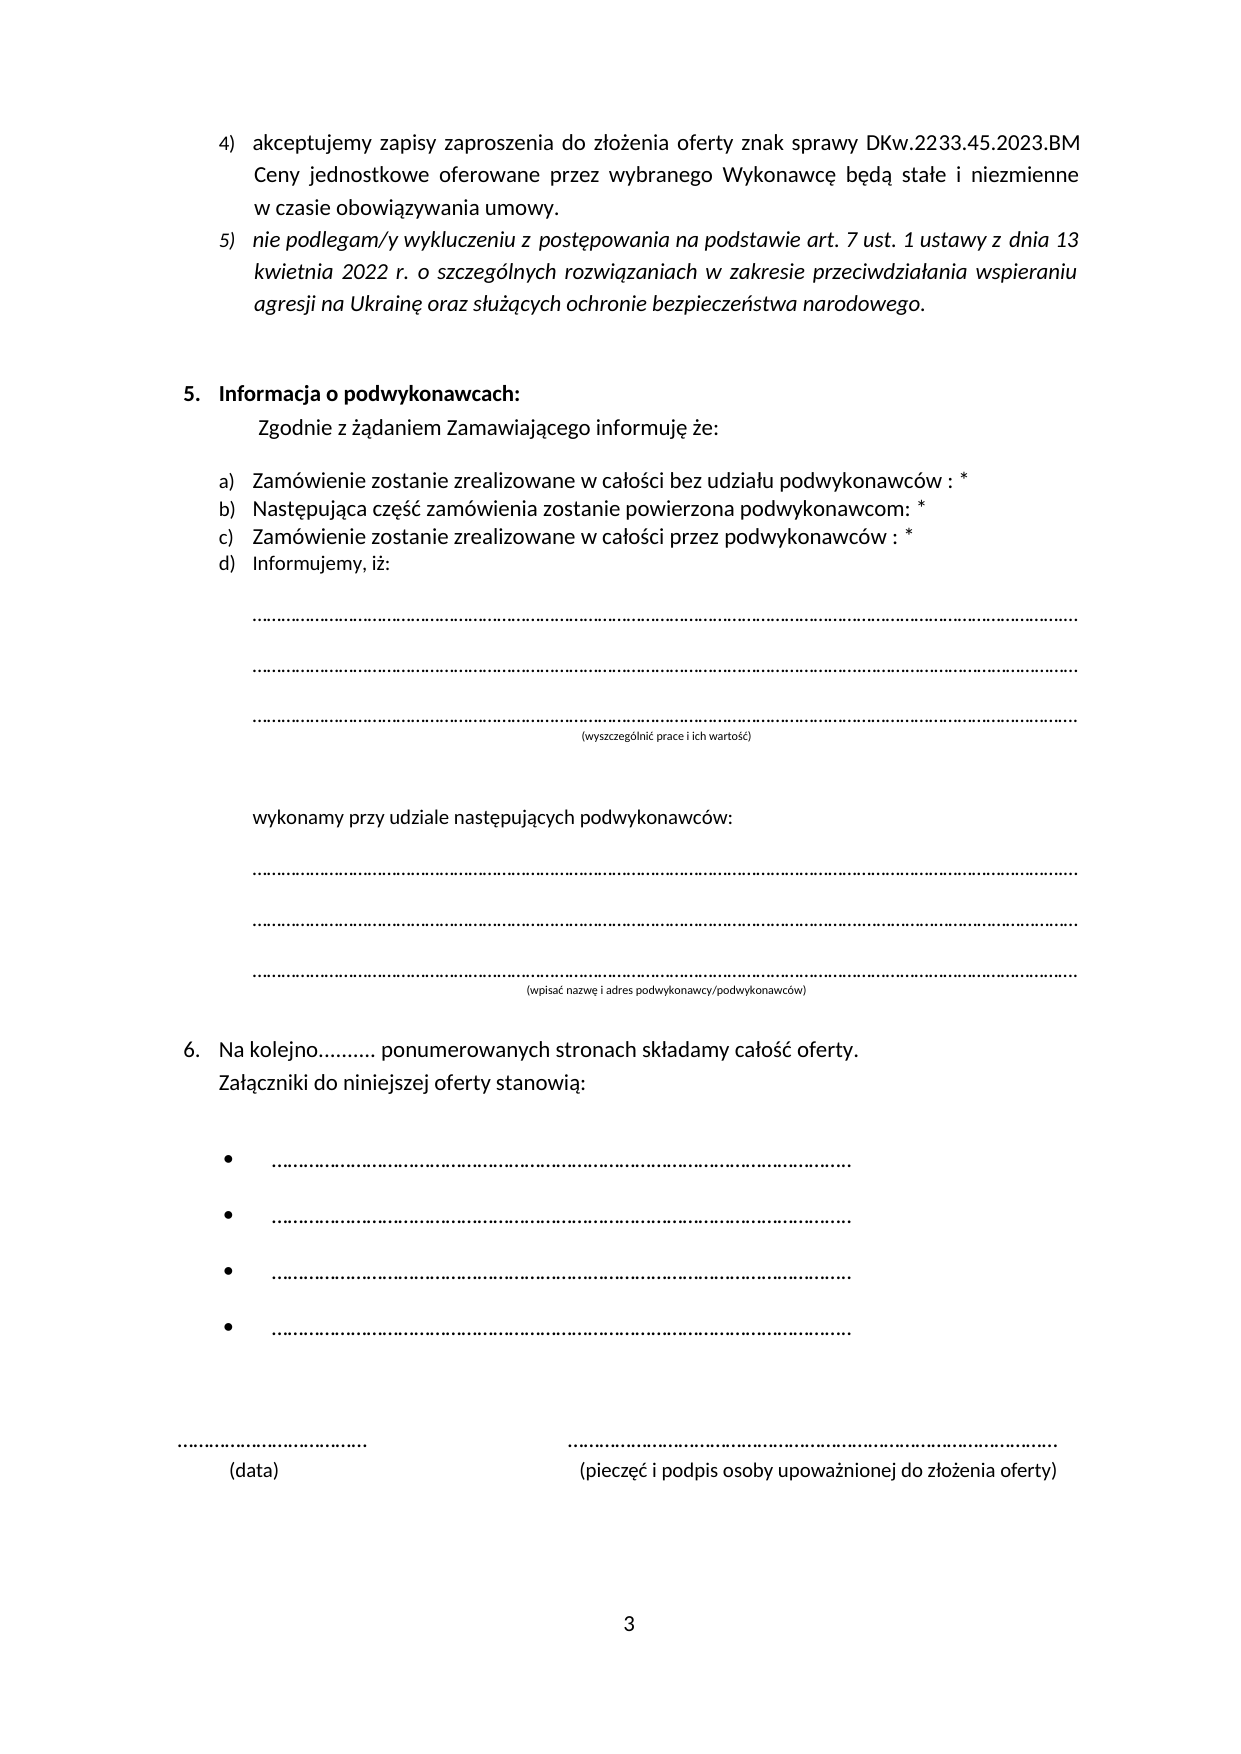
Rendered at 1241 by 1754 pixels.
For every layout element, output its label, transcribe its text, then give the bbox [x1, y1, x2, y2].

text Załączniki do niniejszej oferty stanowią: [218, 1068, 1081, 1096]
text (data) (pieczęć i podpis osoby upoważnionej do złożenia oferty) [177, 1457, 1081, 1482]
list nie podlegam/y wykluczeniu z postępowania na podstawie art. 7 ust. 1 ustawy z dnia 13 kwietnia 2022 r. o szczególnych rozwiązaniach w zakresie przeciwdziałania wspieraniu agresji na Ukrainę oraz służących ochronie bezpieczeństwa narodowego. [218, 225, 1081, 317]
text ……………………………… ………………………………………………………………………………… [177, 1425, 1081, 1453]
list akceptujemy zapisy zaproszenia do złożenia oferty znak sprawy DKw.2233.45.2023.BM Ceny jednostkowe oferowane przez wybranego Wykonawcę będą stałe i niezmienne w czasie obowiązywania umowy. [218, 128, 1081, 221]
list Następująca część zamówienia zostanie powierzona podwykonawcom: * [218, 494, 1081, 522]
list ……………………………………………………………………………………………….. [224, 1257, 1081, 1285]
text …………………………………………………………………………………………………………………………………………………….… [252, 601, 1081, 626]
list Informujemy, iż: [218, 550, 1081, 576]
list Zamówienie zostanie zrealizowane w całości bez udziału podwykonawców : * [218, 466, 1081, 494]
list Informacja o podwykonawcach: [183, 379, 1081, 407]
list Na kolejno.......... ponumerowanych stronach składamy całość oferty. [183, 1036, 1081, 1064]
text wykonamy przy udziale następujących podwykonawców: [252, 804, 1081, 830]
text (wpisać nazwę i adres podwykonawcy/podwykonawców) [252, 982, 1081, 1008]
list ……………………………………………………………………………………………….. [224, 1201, 1081, 1229]
text ………………………………………………………………………………………………………………………………………………………. [252, 703, 1081, 728]
text …………………………………………………………………………………………………………………………………………………….… [252, 855, 1081, 881]
text ………………………………………………………………………………………………………………………………………………………. [252, 957, 1081, 982]
text ……………………………………………………………………………………………………………….……………………………………… [252, 652, 1081, 677]
text Zgodnie z żądaniem Zamawiającego informuję że: [258, 413, 1081, 441]
text ……………………………………………………………………………………………………………….……………………………………… [252, 906, 1081, 931]
list ……………………………………………………………………………………………….. [224, 1145, 1081, 1173]
text (wyszczególnić prace i ich wartość) [252, 728, 1081, 753]
list Zamówienie zostanie zrealizowane w całości przez podwykonawców : * [218, 522, 1081, 550]
list ……………………………………………………………………………………………….. [224, 1313, 1081, 1341]
